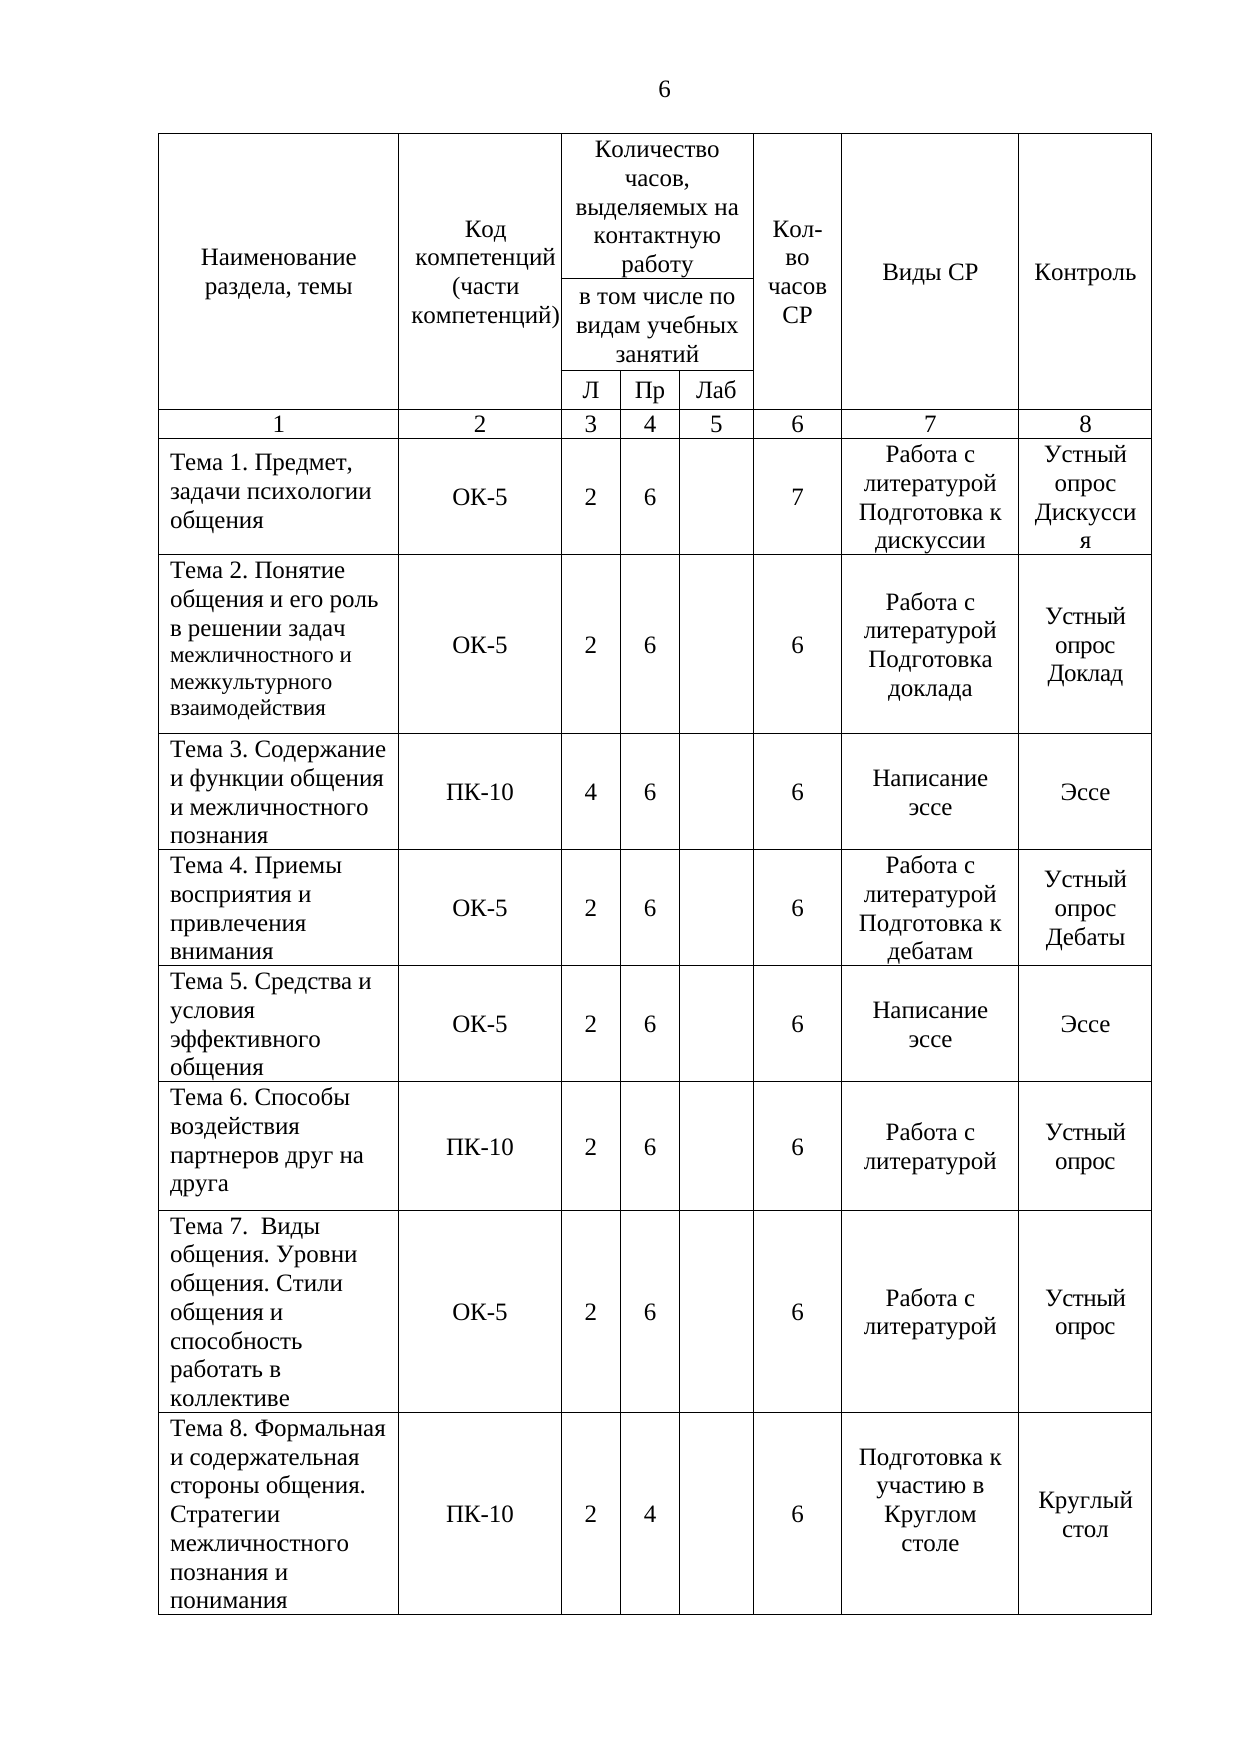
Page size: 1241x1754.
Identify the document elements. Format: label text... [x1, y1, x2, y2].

table_cell Пр [621, 371, 679, 408]
table_cell [680, 734, 753, 849]
table_cell Эссе [1019, 734, 1151, 849]
table_cell ПК-10 [399, 1082, 561, 1210]
table_cell Тема 6. Способы воздействия партнеров друг на друга [159, 1082, 398, 1210]
table_cell Устный опрос [1019, 1211, 1151, 1412]
table_cell 6 [754, 555, 841, 733]
table_header Контроль [1019, 134, 1151, 408]
table_cell Тема 3. Содержание и функции общения и межличностного познания [159, 734, 398, 849]
table_cell 6 [621, 734, 679, 849]
table_cell 6 [754, 1082, 841, 1210]
table_cell [680, 1413, 753, 1614]
table_cell Тема 1. Предмет, задачи психологии общения [159, 439, 398, 554]
table_cell ПК-10 [399, 734, 561, 849]
table_cell 2 [562, 966, 620, 1081]
table_cell ОК-5 [399, 555, 561, 733]
table_cell [680, 850, 753, 965]
table_cell 2 [562, 1413, 620, 1614]
table_cell Эссе [1019, 966, 1151, 1081]
table_cell Тема 7. Виды общения. Уровни общения. Стили общения и способность работать в коллективе [159, 1211, 398, 1412]
table_cell [680, 1211, 753, 1412]
table_cell в том числе по видам учебных занятий [562, 279, 753, 370]
table_cell 7 [754, 439, 841, 554]
table_cell 3 [562, 410, 620, 438]
table_cell Работа с литературой [842, 1082, 1018, 1210]
table_cell ОК-5 [399, 439, 561, 554]
table_cell 6 [621, 1211, 679, 1412]
table_cell ПК-10 [399, 1413, 561, 1614]
table_cell [680, 439, 753, 554]
table_cell Работа с литературой Подготовка доклада [842, 555, 1018, 733]
table_cell [680, 966, 753, 1081]
table_cell ОК-5 [399, 850, 561, 965]
table_cell 6 [621, 439, 679, 554]
table_cell Работа с литературой Подготовка к дебатам [842, 850, 1018, 965]
table_cell 1 [159, 410, 398, 438]
table_cell 6 [754, 1211, 841, 1412]
table_cell 4 [621, 1413, 679, 1614]
table_cell 6 [754, 966, 841, 1081]
table_cell Работа с литературой [842, 1211, 1018, 1412]
table_cell 6 [754, 850, 841, 965]
table_cell 2 [562, 439, 620, 554]
table_cell ОК-5 [399, 1211, 561, 1412]
table_header Код компетенций (части компетенций) [399, 134, 561, 408]
table_cell 4 [621, 410, 679, 438]
table_cell [680, 1082, 753, 1210]
table_cell 7 [842, 410, 1018, 438]
table_cell 2 [562, 850, 620, 965]
table_cell 2 [562, 555, 620, 733]
table_cell Устный опрос Дискуссия [1019, 439, 1151, 554]
table_cell 6 [754, 1413, 841, 1614]
table_cell Написание эссе [842, 734, 1018, 849]
table_cell 6 [754, 734, 841, 849]
table_cell 6 [621, 966, 679, 1081]
table_cell Тема 5. Средства и условия эффективного общения [159, 966, 398, 1081]
table_cell 5 [680, 410, 753, 438]
table_header Количество часов, выделяемых на контактную работу [562, 134, 753, 278]
table_cell Подготовка к участию в Круглом столе [842, 1413, 1018, 1614]
table_cell 6 [621, 850, 679, 965]
table_cell Работа с литературой Подготовка к дискуссии [842, 439, 1018, 554]
table_cell Устный опрос [1019, 1082, 1151, 1210]
table_cell ОК-5 [399, 966, 561, 1081]
table_cell 8 [1019, 410, 1151, 438]
table_cell [680, 555, 753, 733]
table_cell Устный опрос Дебаты [1019, 850, 1151, 965]
table_cell Круглый стол [1019, 1413, 1151, 1614]
table_cell Тема 4. Приемы восприятия и привлечения внимания [159, 850, 398, 965]
table_cell Устный опрос Доклад [1019, 555, 1151, 733]
table_cell 6 [621, 1082, 679, 1210]
table_cell Л [562, 371, 620, 408]
table_cell 2 [399, 410, 561, 438]
table_header Кол-во часов СР [754, 134, 841, 408]
table_cell 2 [562, 1082, 620, 1210]
table_cell Лаб [680, 371, 753, 408]
table_cell 6 [621, 555, 679, 733]
table_cell Тема 2. Понятие общения и его роль в решении задач межличностного и межкультурного взаимодействия [159, 555, 398, 733]
table_cell 4 [562, 734, 620, 849]
table_cell Тема 8. Формальная и содержательная стороны общения. Стратегии межличностного познания и понимания [159, 1413, 398, 1614]
table_header Виды СР [842, 134, 1018, 408]
table_cell 2 [562, 1211, 620, 1412]
table_cell 6 [754, 410, 841, 438]
table_cell Написание эссе [842, 966, 1018, 1081]
table_header Наименование раздела, темы [159, 134, 398, 408]
